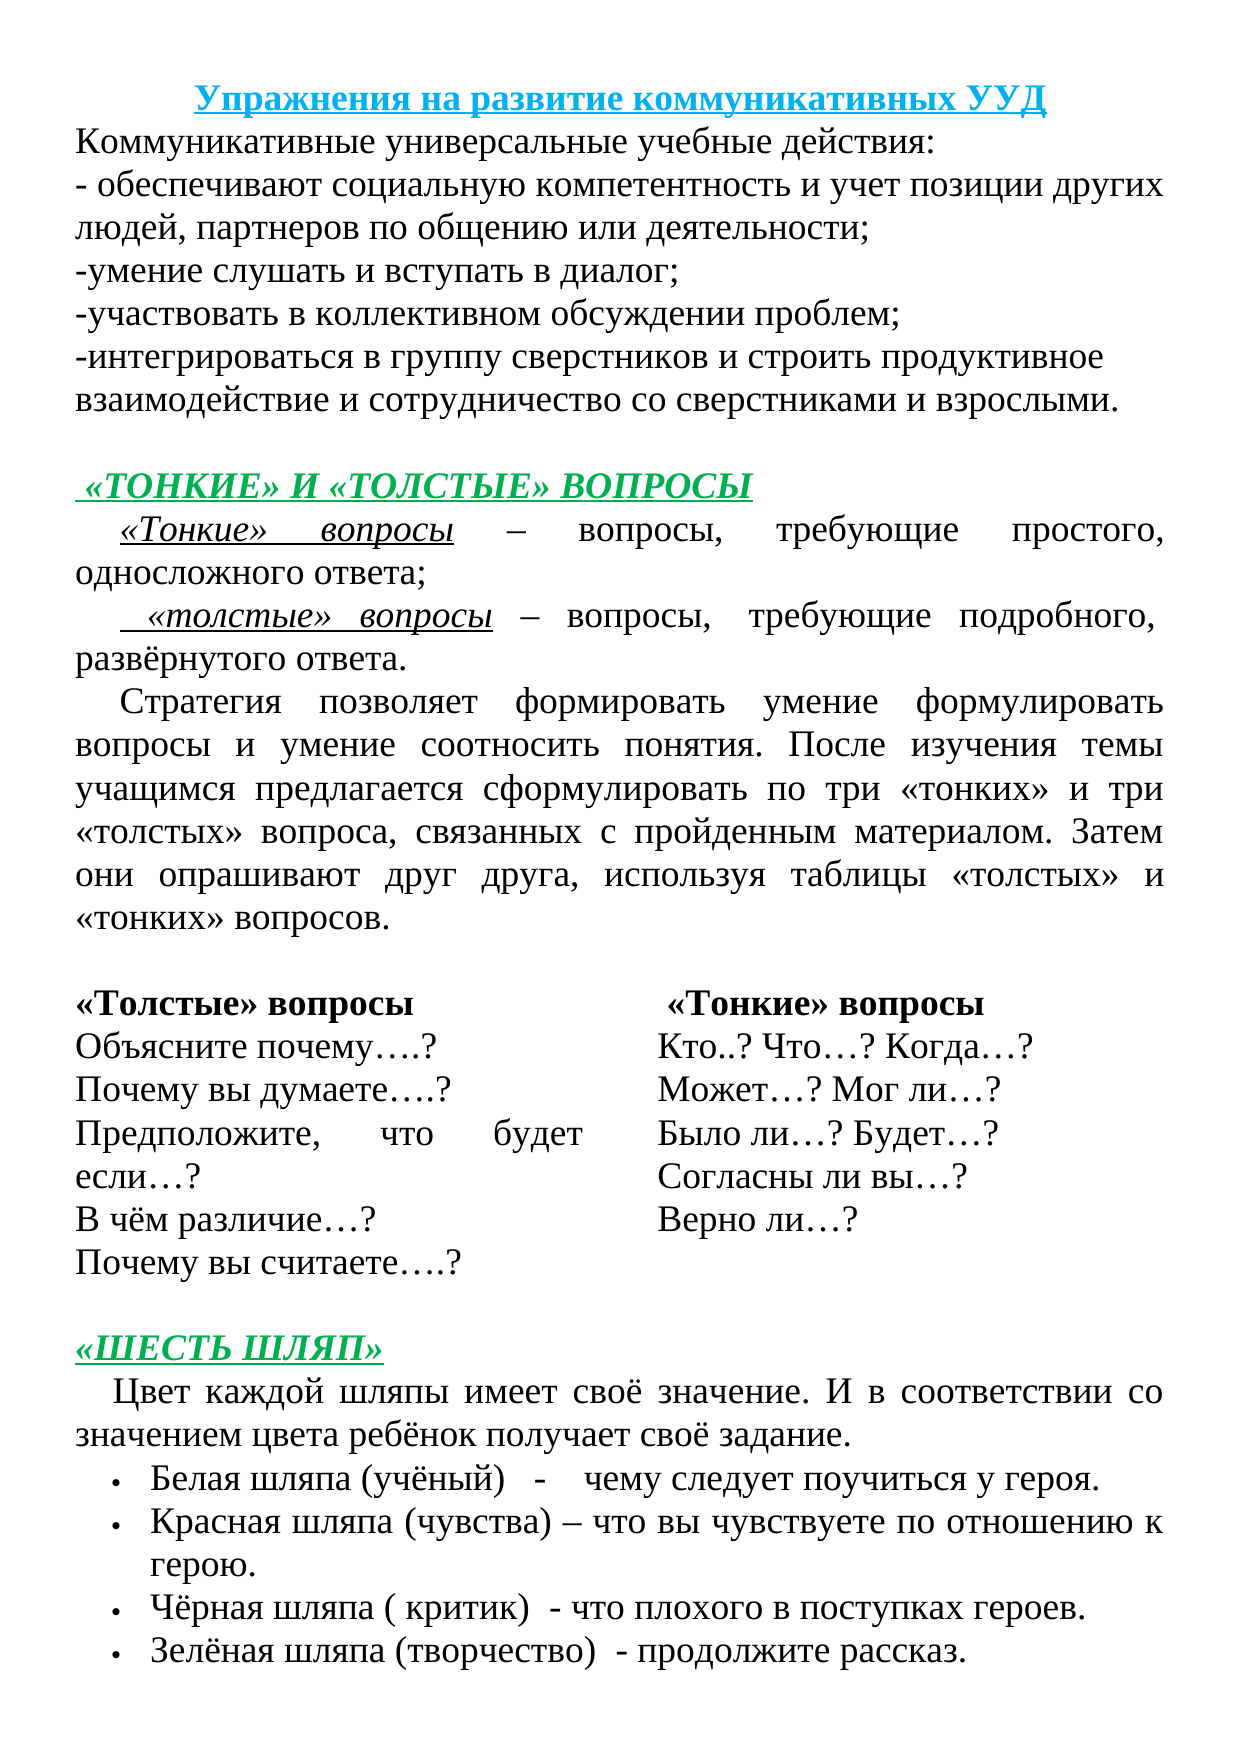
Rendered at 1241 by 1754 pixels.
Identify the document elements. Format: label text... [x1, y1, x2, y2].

list Зелёная шляпа (творчество) - продолжите рассказ. [112, 1627, 1165, 1671]
text «Толстые» вопросы [75, 981, 583, 1024]
text «Тонкие» вопросы [657, 981, 1165, 1024]
text В чём различие…? [75, 1196, 583, 1239]
text Предположите, что будет если…? [75, 1110, 583, 1196]
text -интегрироваться в группу сверстников и строить продуктивное взаимодействие и сотрудничество со сверстниками и взрослыми. [75, 334, 1165, 420]
text Цвет каждой шляпы имеет своё значение. И в соответствии со значением цвета ребёнок получает своё задание. [75, 1369, 1165, 1455]
text «Тонкие» вопросы – вопросы, требующие простого, односложного ответа; [75, 506, 1165, 592]
text Коммуникативные универсальные учебные действия: [75, 118, 1165, 161]
text «ШЕСТЬ ШЛЯП» [75, 1326, 1165, 1369]
text Может…? Мог ли…? [657, 1067, 1165, 1110]
text Почему вы думаете….? [75, 1067, 583, 1110]
list Красная шляпа (чувства) – что вы чувствуете по отношению к герою. [112, 1498, 1165, 1584]
text Кто..? Что…? Когда…? [657, 1024, 1165, 1067]
text Верно ли…? [657, 1196, 1165, 1239]
text «толстые» вопросы – вопросы, требующие подробного, развёрнутого ответа. [75, 592, 1165, 679]
text Почему вы считаете….? [75, 1239, 583, 1282]
text Стратегия позволяет формировать умение формулировать вопросы и умение соотносить понятия. После изучения темы учащимся предлагается сформулировать по три «тонких» и три «толстых» вопроса, связанных с пройденным материалом. Затем они опрашивают друг друга, используя таблицы «толстых» и «тонких» вопросов. [75, 679, 1165, 937]
text Согласны ли вы…? [657, 1153, 1165, 1196]
text Объясните почему….? [75, 1024, 583, 1067]
text Было ли…? Будет…? [657, 1110, 1165, 1153]
text Упражнения на развитие коммуникативных УУД [75, 75, 1165, 118]
list Белая шляпа (учёный) - чему следует поучиться у героя. [112, 1455, 1165, 1498]
list Чёрная шляпа ( критик) - что плохого в поступках героев. [112, 1584, 1165, 1627]
text - обеспечивают социальную компетентность и учет позиции других людей, партнеров по общению или деятельности; -умение слушать и вступать в диалог; -участвовать в коллективном обсуждении проблем; [75, 161, 1165, 334]
text «ТОНКИЕ» И «ТОЛСТЫЕ» ВОПРОСЫ [75, 463, 1165, 506]
